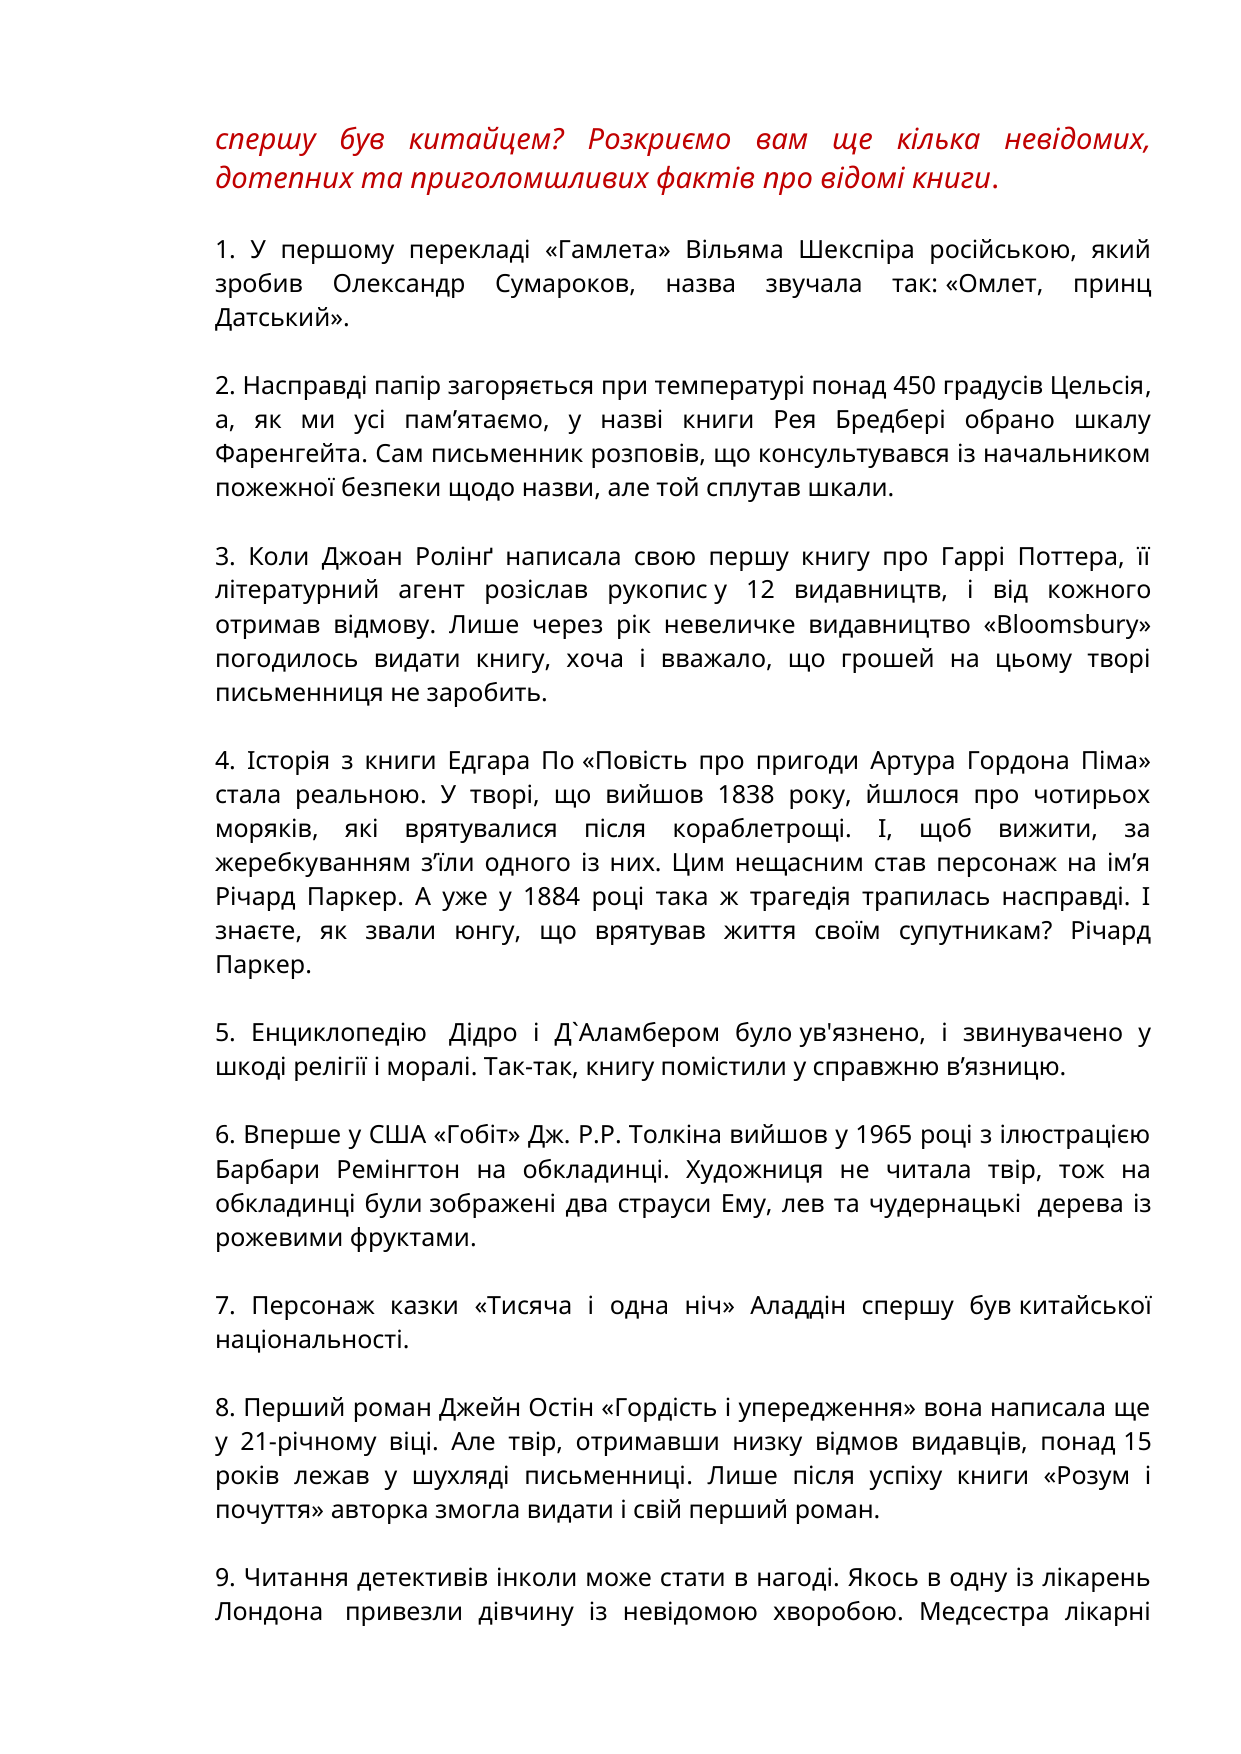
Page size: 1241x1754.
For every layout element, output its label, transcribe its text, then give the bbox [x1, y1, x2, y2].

text 8. Перший роман Джейн Остін «Гордість і упередження» вона написала ще у 21-річному віці. Але твір, отримавши низку відмов видавців, понад 15 років лежав у шухляді письменниці. Лише після успіху книги «Розум і почуття» авторка змогла видати і свій перший роман. [215, 1390, 1152, 1526]
text 4. Історія з книги Едгара По «Повість про пригоди Артура Гордона Піма» стала реальною. У творі, що вийшов 1838 року, йшлося про чотирьох моряків, які врятувалися після кораблетрощі. І, щоб вижити, за жеребкуванням з’їли одного із них. Цим нещасним став персонаж на ім’я Річард Паркер. А уже у 1884 році така ж трагедія трапилась насправді. І знаєте, як звали юнгу, що врятував життя своїм супутникам? Річард Паркер. [215, 742, 1152, 981]
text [215, 118, 1152, 197]
text 5. Енциклопедію Дідро і Д`Аламбером було ув'язнено, і звинувачено у шкоді релігії і моралі. Так-так, книгу помістили у справжню в’язницю. [215, 1015, 1152, 1083]
text 1. У першому перекладі «Гамлета» Вільяма Шекспіра російською, який зробив Олександр Сумароков, назва звучала так: «Омлет, принц Датський». [215, 232, 1152, 334]
text 3. Коли Джоан Ролінґ написала свою першу книгу про Гаррі Поттера, її літературний агент розіслав рукопис у 12 видавництв, і від кожного отримав відмову. Лише через рік невеличке видавництво «Bloomsbury» погодилось видати книгу, хоча і вважало, що грошей на цьому творі письменниця не заробить. [215, 538, 1152, 708]
text 2. Насправді папір загоряється при температурі понад 450 градусів Цельсія, а, як ми усі пам’ятаємо, у назві книги Рея Бредбері обрано шкалу Фаренгейта. Сам письменник розповів, що консультувався із начальником пожежної безпеки щодо назви, але той сплутав шкали. [215, 368, 1152, 504]
text 7. Персонаж казки «Тисяча і одна ніч» Аладдін спершу був китайської національності. [215, 1287, 1152, 1356]
text 6. Вперше у США «Гобіт» Дж. Р.Р. Толкіна вийшов у 1965 році з ілюстрацією Барбари Ремінгтон на обкладинці. Художниця не читала твір, тож на обкладинці були зображені два страуси Ему, лев та чудернацькі дерева із рожевими фруктами. [215, 1117, 1152, 1253]
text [215, 1560, 1152, 1628]
